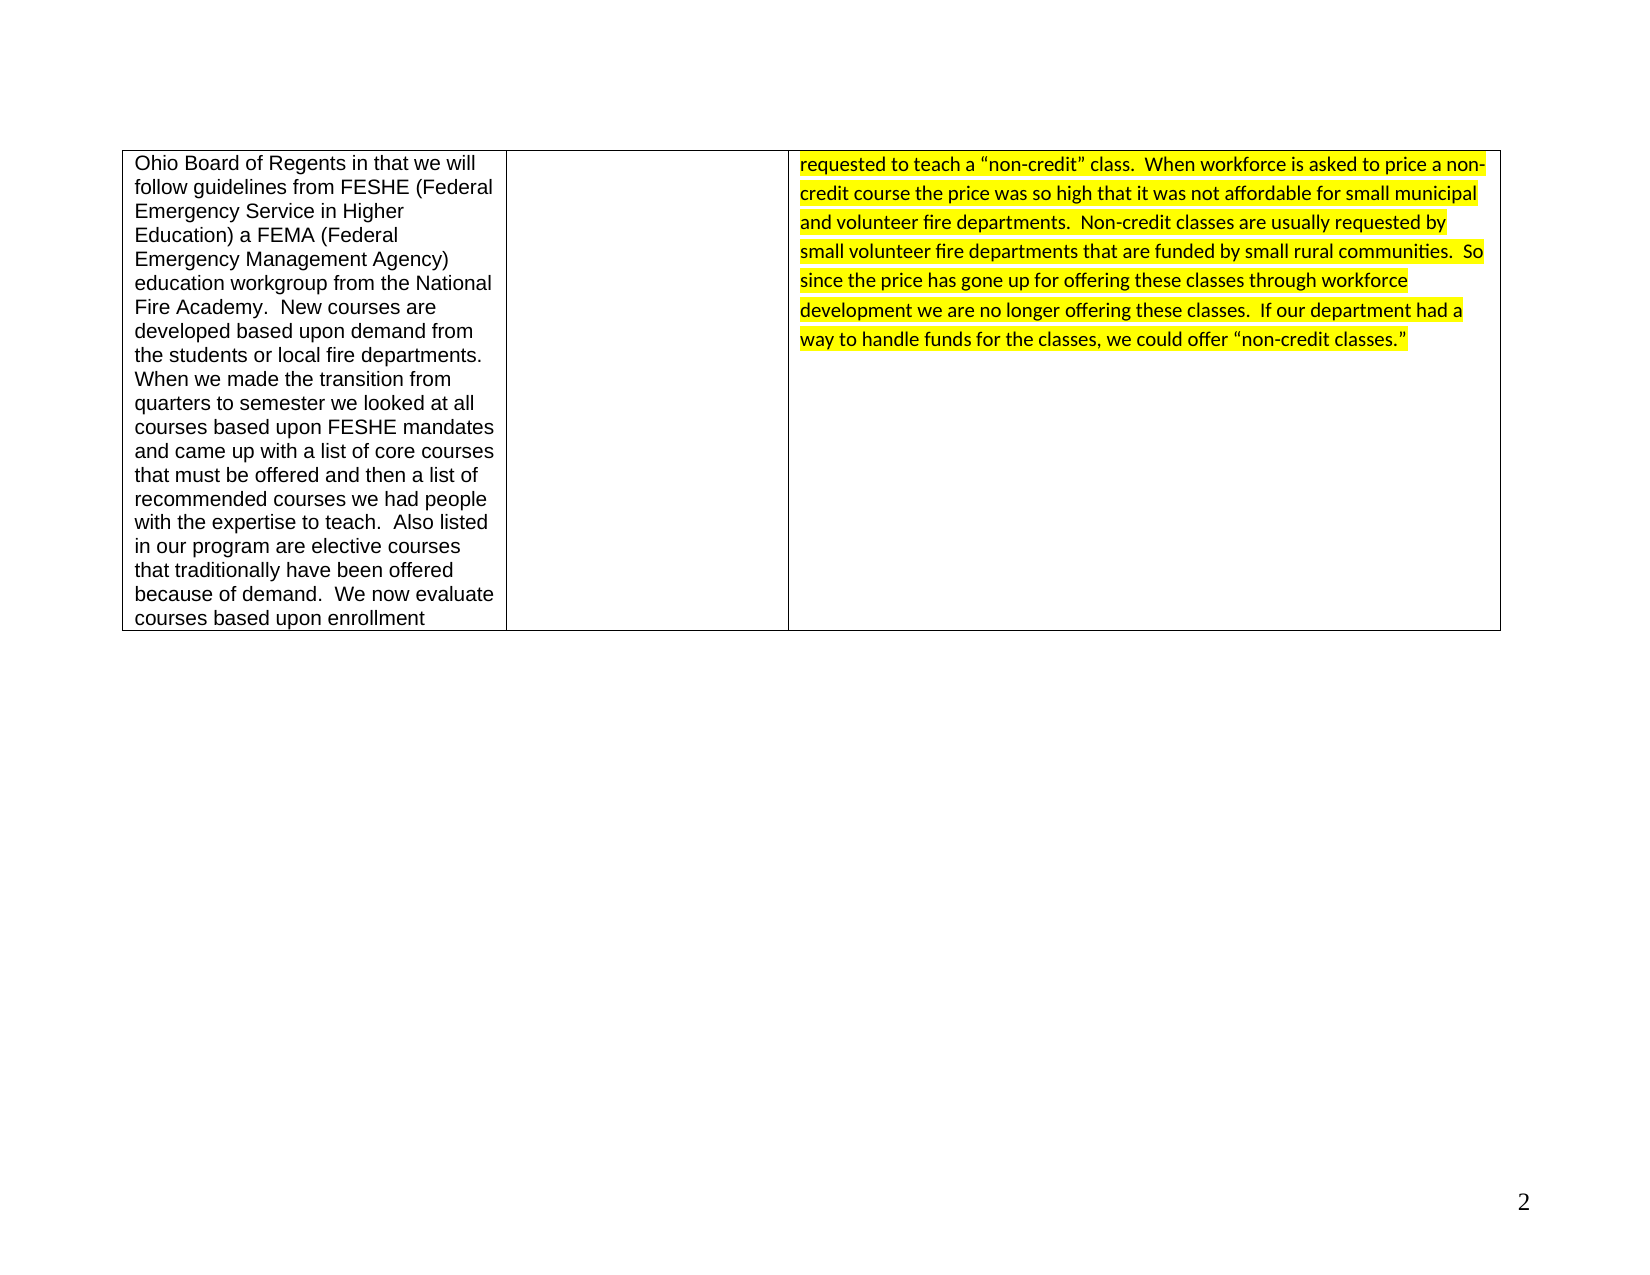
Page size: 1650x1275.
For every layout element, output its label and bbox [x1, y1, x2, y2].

table_cell [789, 151, 1500, 630]
table_cell [123, 151, 506, 630]
table_cell [507, 151, 788, 630]
